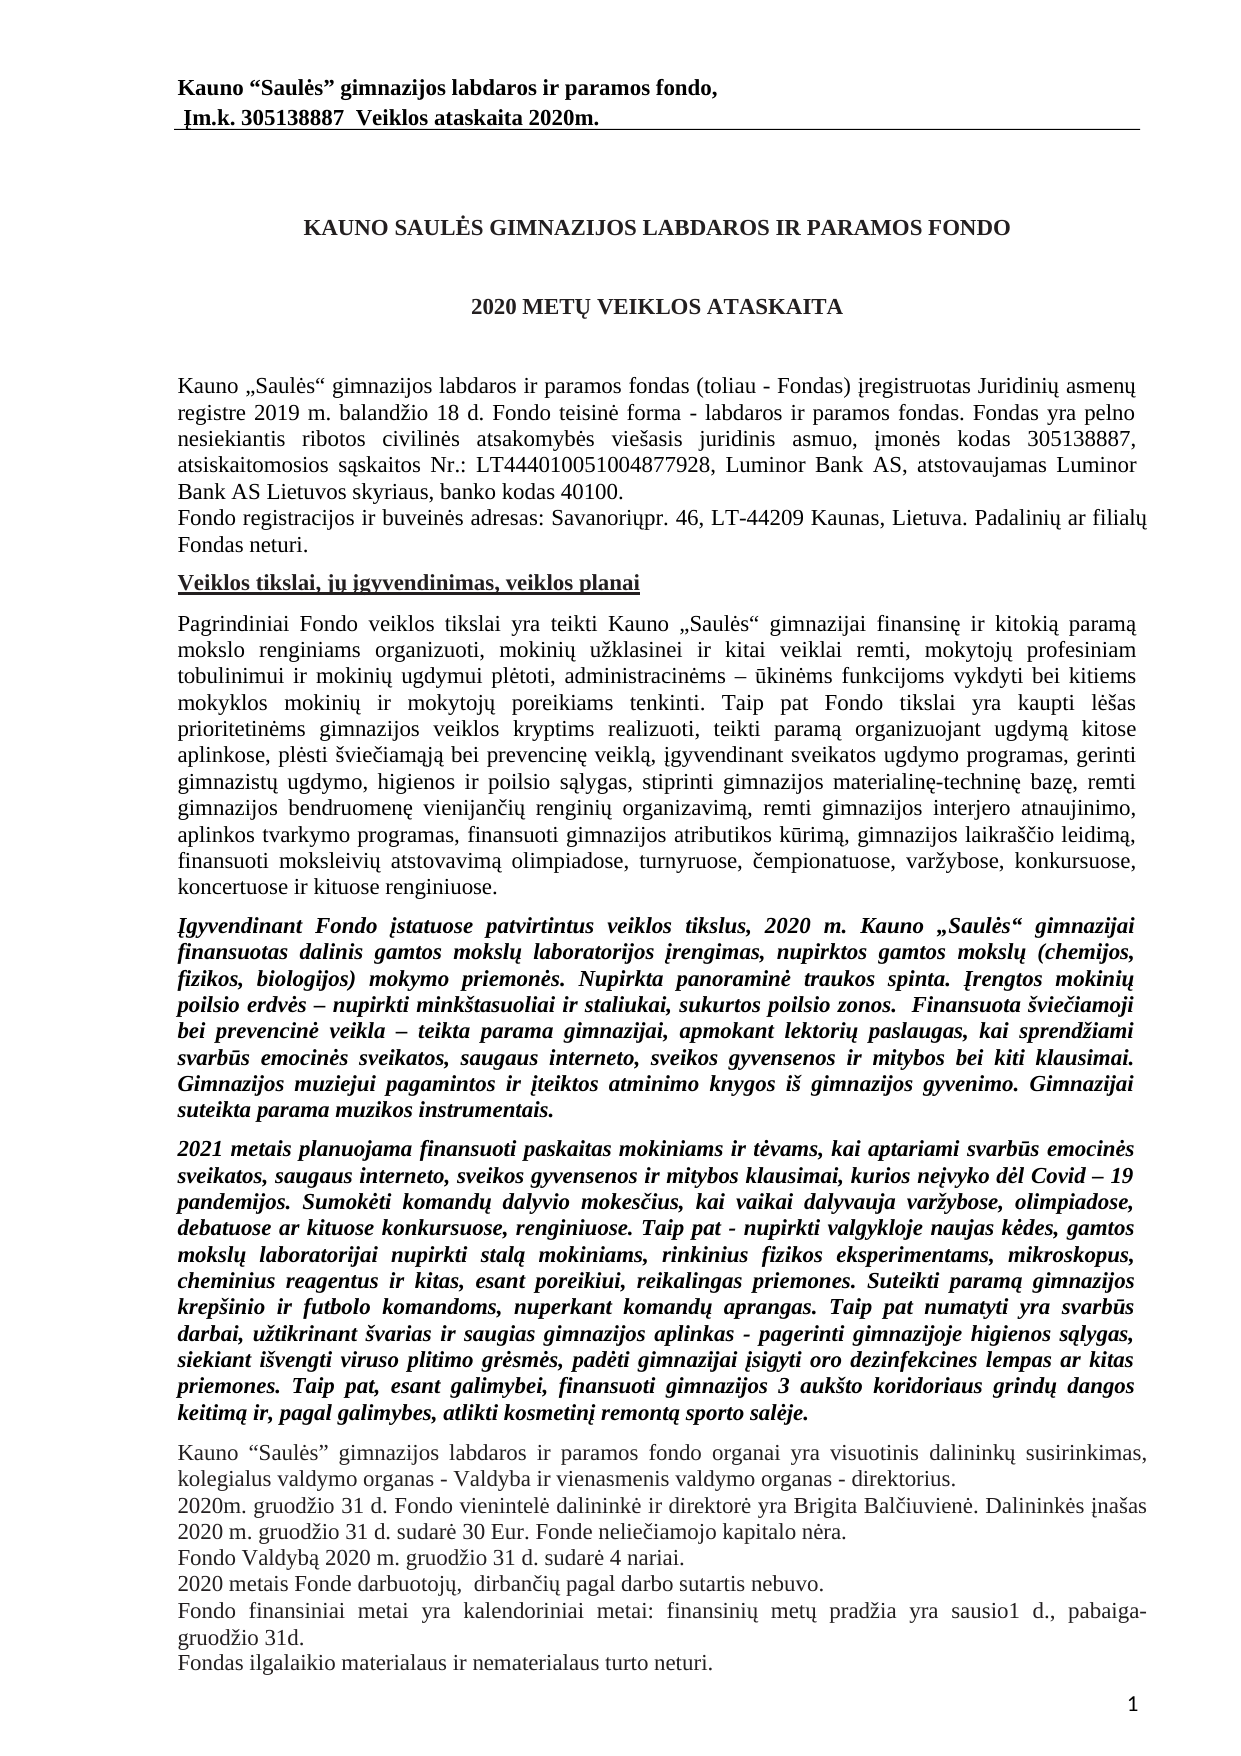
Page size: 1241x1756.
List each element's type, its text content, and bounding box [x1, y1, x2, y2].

text Kauno „Saulės“ gimnazijos labdaros ir paramos fondas (toliau - Fondas) įregistruotas Juridinių asmenų registre 2019 m. balandžio 18 d. Fondo teisinė forma - labdaros ir paramos fondas. Fondas yra pelno nesiekiantis ribotos civilinės atsakomybės viešasis juridinis asmuo, įmonės kodas 305138887, atsiskaitomosios sąskaitos Nr.: LT444010051004877928, Luminor Bank AS, atstovaujamas Luminor Bank AS Lietuvos skyriaus, banko kodas 40100. [177, 372, 1137, 504]
text Fondas ilgalaikio materialaus ir nematerialaus turto neturi. [177, 1650, 1148, 1676]
text Fondo Valdybą 2020 m. gruodžio 31 d. sudarė 4 nariai. [177, 1544, 1148, 1571]
text Fondo registracijos ir buveinės adresas: Savanoriųpr. 46, LT-44209 Kaunas, Lietuva. Padalinių ar filialų Fondas neturi. [177, 504, 1148, 557]
text 2020 metais Fonde darbuotojų, dirbančių pagal darbo sutartis nebuvo. [177, 1571, 1148, 1597]
text Kauno “Saulės” gimnazijos labdaros ir paramos fondo organai yra visuotinis dalininkų susirinkimas, kolegialus valdymo organas - Valdyba ir vienasmenis valdymo organas - direktorius. [177, 1439, 1148, 1492]
text Fondo finansiniai metai yra kalendoriniai metai: finansinių metų pradžia yra sausio1 d., pabaiga- gruodžio 31d. [177, 1597, 1148, 1650]
text Pagrindiniai Fondo veiklos tikslai yra teikti Kauno „Saulės“ gimnazijai finansinę ir kitokią paramą mokslo renginiams organizuoti, mokinių užklasinei ir kitai veiklai remti, mokytojų profesiniam tobulinimui ir mokinių ugdymui plėtoti, administracinėms – ūkinėms funkcijoms vykdyti bei kitiems mokyklos mokinių ir mokytojų poreikiams tenkinti. Taip pat Fondo tikslai yra kaupti lėšas prioritetinėms gimnazijos veiklos kryptims realizuoti, teikti paramą organizuojant ugdymą kitose aplinkose, plėsti šviečiamąją bei prevencinę veiklą, įgyvendinant sveikatos ugdymo programas, gerinti gimnazistų ugdymo, higienos ir poilsio sąlygas, stiprinti gimnazijos materialinę-techninę bazę, remti gimnazijos bendruomenę vienijančių renginių organizavimą, remti gimnazijos interjero atnaujinimo, aplinkos tvarkymo programas, finansuoti gimnazijos atributikos kūrimą, gimnazijos laikraščio leidimą, finansuoti moksleivių atstovavimą olimpiadose, turnyruose, čempionatuose, varžybose, konkursuose, koncertuose ir kituose renginiuose. [177, 610, 1137, 900]
subtitle KAUNO SAULĖS GIMNAZIJOS LABDAROS IR PARAMOS FONDO 2020 METŲ VEIKLOS ATASKAITA [303, 214, 1013, 320]
text 2020m. gruodžio 31 d. Fondo vienintelė dalininkė ir direktorė yra Brigita Balčiuvienė. Dalininkės įnašas 2020 m. gruodžio 31 d. sudarė 30 Eur. Fonde neliečiamojo kapitalo nėra. [177, 1492, 1148, 1544]
text Įgyvendinant Fondo įstatuose patvirtintus veiklos tikslus, 2020 m. Kauno „Saulės“ gimnazijai finansuotas dalinis gamtos mokslų laboratorijos įrengimas, nupirktos gamtos mokslų (chemijos, fizikos, biologijos) mokymo priemonės. Nupirkta panoraminė traukos spinta. Įrengtos mokinių poilsio erdvės – nupirkti minkštasuoliai ir staliukai, sukurtos poilsio zonos. Finansuota šviečiamoji bei prevencinė veikla – teikta parama gimnazijai, apmokant lektorių paslaugas, kai sprendžiami svarbūs emocinės sveikatos, saugaus interneto, sveikos gyvensenos ir mitybos bei kiti klausimai. Gimnazijos muziejui pagamintos ir įteiktos atminimo knygos iš gimnazijos gyvenimo. Gimnazijai suteikta parama muzikos instrumentais. [177, 912, 1138, 1123]
subtitle Veiklos tikslai, jų įgyvendinimas, veiklos planai [177, 569, 1148, 596]
text 2021 metais planuojama finansuoti paskaitas mokiniams ir tėvams, kai aptariami svarbūs emocinės sveikatos, saugaus interneto, sveikos gyvensenos ir mitybos klausimai, kurios neįvyko dėl Covid – 19 pandemijos. Sumokėti komandų dalyvio mokesčius, kai vaikai dalyvauja varžybose, olimpiadose, debatuose ar kituose konkursuose, renginiuose. Taip pat - nupirkti valgykloje naujas kėdes, gamtos mokslų laboratorijai nupirkti stalą mokiniams, rinkinius fizikos eksperimentams, mikroskopus, cheminius reagentus ir kitas, esant poreikiui, reikalingas priemones. Suteikti paramą gimnazijos krepšinio ir futbolo komandoms, nuperkant komandų aprangas. Taip pat numatyti yra svarbūs darbai, užtikrinant švarias ir saugias gimnazijos aplinkas - pagerinti gimnazijoje higienos sąlygas, siekiant išvengti viruso plitimo grėsmės, padėti gimnazijai įsigyti oro dezinfekcines lempas ar kitas priemones. Taip pat, esant galimybei, finansuoti gimnazijos 3 aukšto koridoriaus grindų dangos keitimą ir, pagal galimybes, atlikti kosmetinį remontą sporto salėje. [177, 1135, 1138, 1425]
